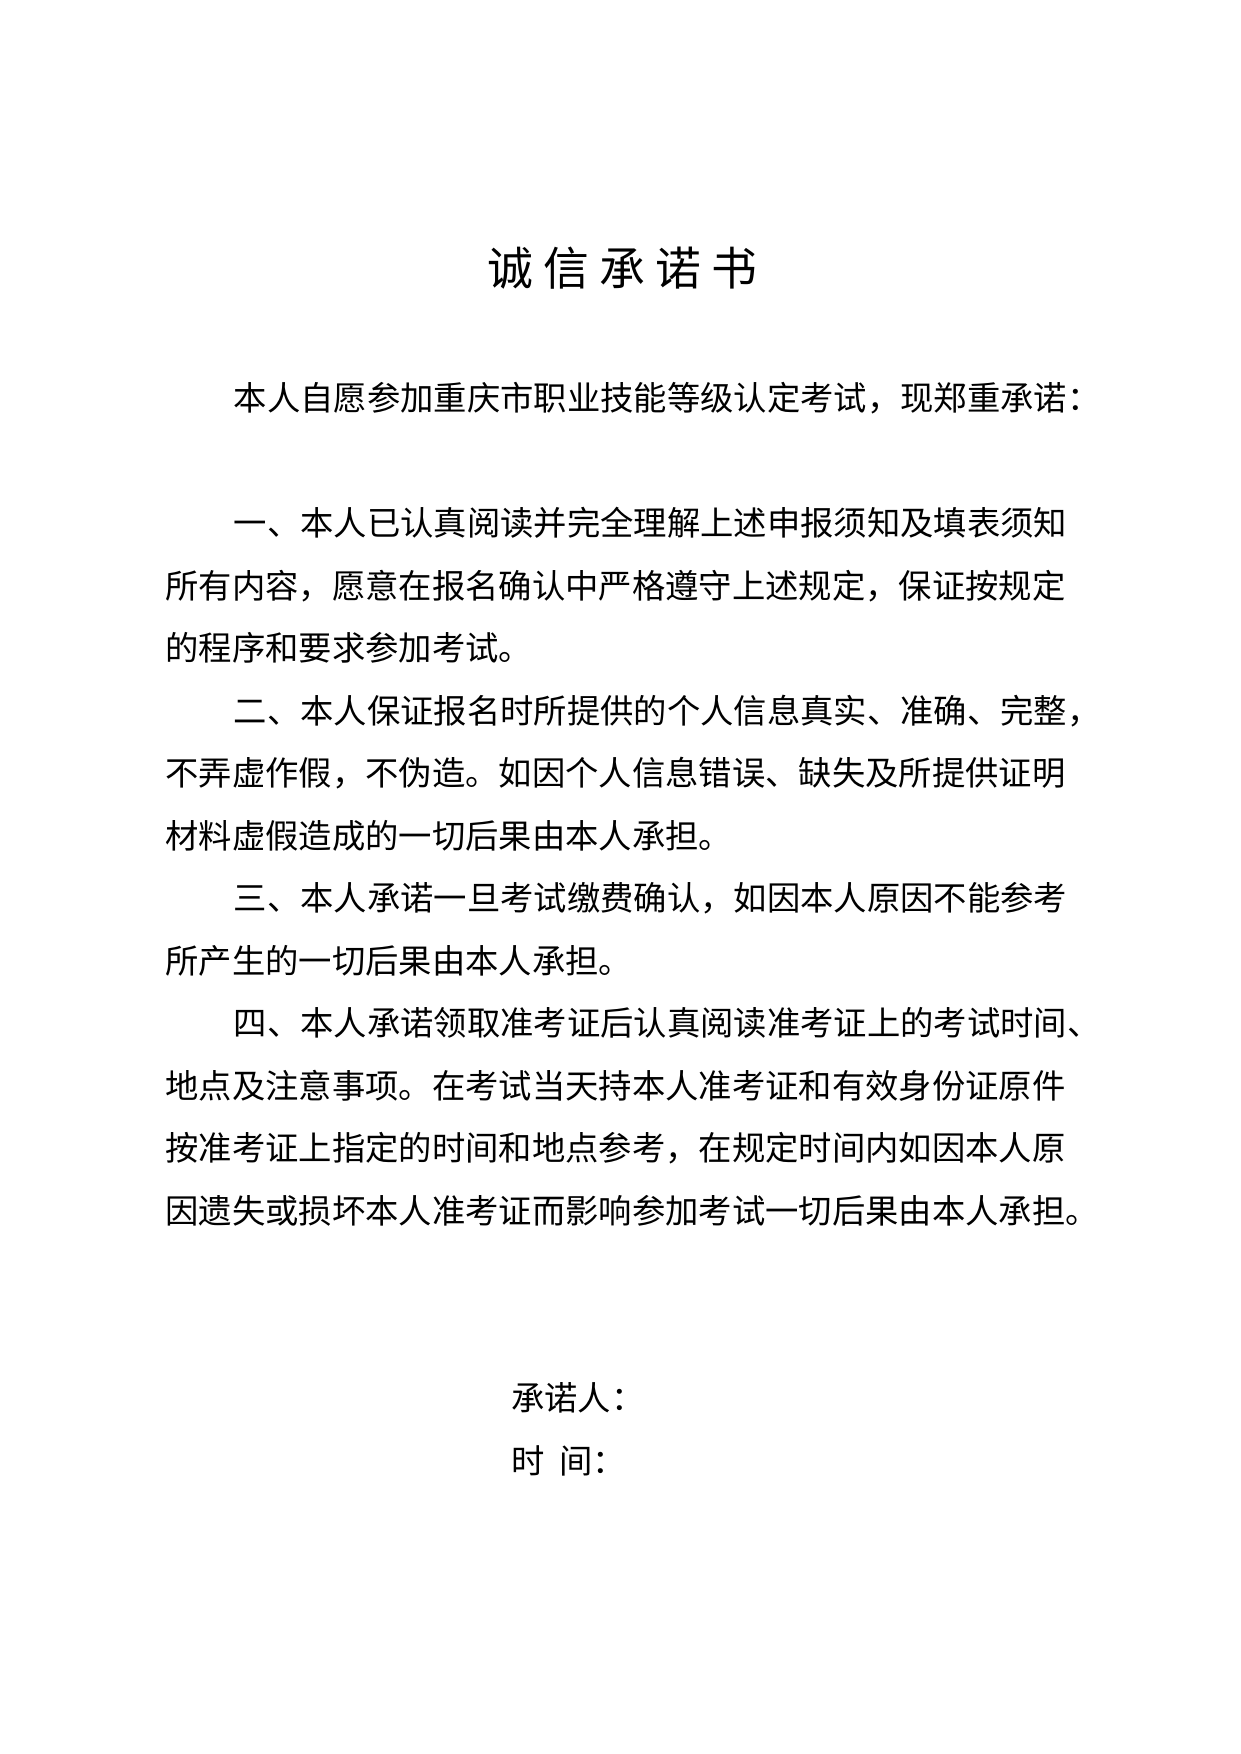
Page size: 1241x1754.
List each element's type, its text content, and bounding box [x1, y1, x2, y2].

text 时 间： [165, 1423, 1078, 1486]
text 四、本人承诺领取准考证后认真阅读准考证上的考试时间、地点及注意事项。在考试当天持本人准考证和有效身份证原件按准考证上指定的时间和地点参考，在规定时间内如因本人原因遗失或损坏本人准考证而影响参加考试一切后果由本人承担。 [165, 986, 1078, 1236]
text 二、本人保证报名时所提供的个人信息真实、准确、完整，不弄虚作假，不伪造。如因个人信息错误、缺失及所提供证明材料虚假造成的一切后果由本人承担。 [165, 673, 1078, 861]
text 一、本人已认真阅读并完全理解上述申报须知及填表须知所有内容，愿意在报名确认中严格遵守上述规定，保证按规定的程序和要求参加考试。 [165, 486, 1078, 673]
text 承诺人： [165, 1361, 1078, 1423]
text 诚 信 承 诺 书 [165, 236, 1078, 298]
text 三、本人承诺一旦考试缴费确认，如因本人原因不能参考所产生的一切后果由本人承担。 [165, 861, 1078, 986]
text 本人自愿参加重庆市职业技能等级认定考试，现郑重承诺： [165, 361, 1078, 486]
